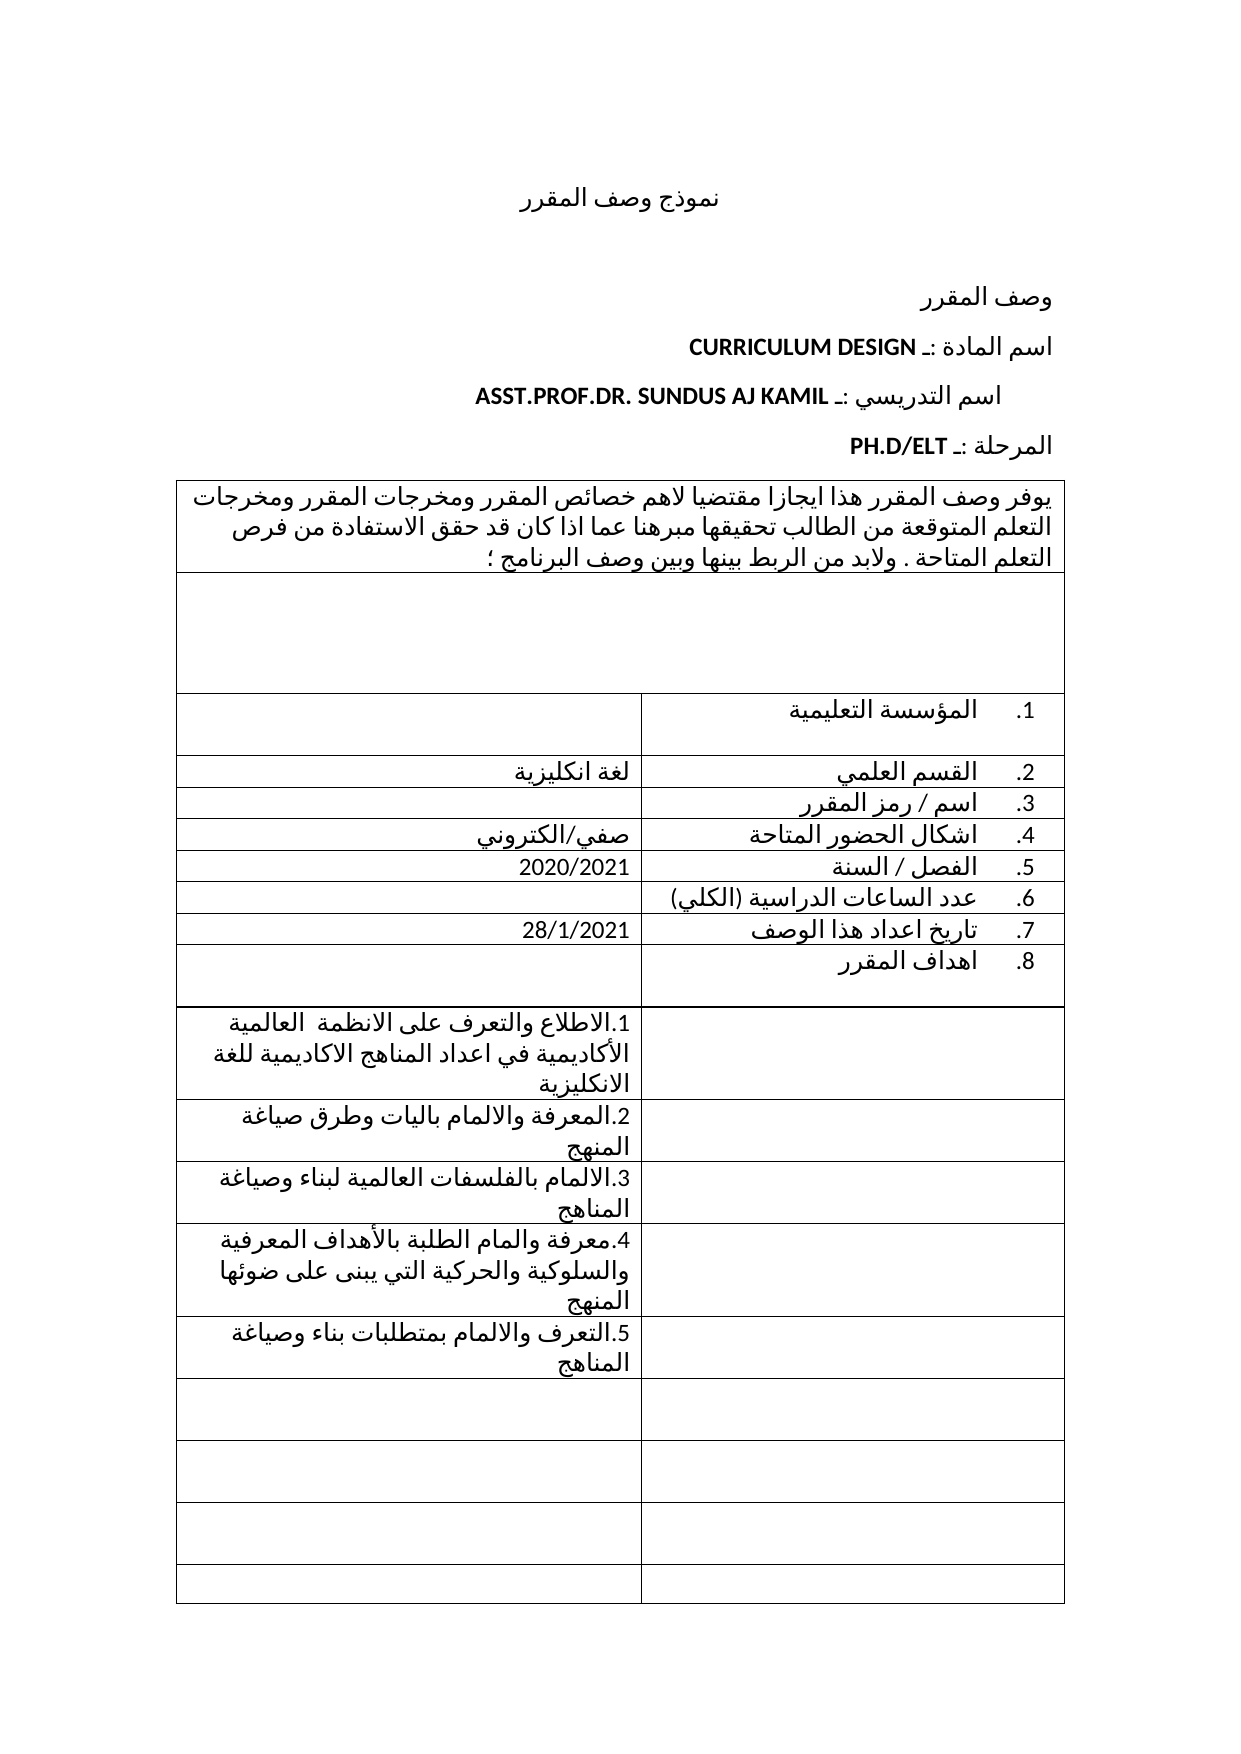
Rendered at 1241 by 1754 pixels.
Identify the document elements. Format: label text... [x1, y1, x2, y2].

table_cell المؤسسة التعليمية [642, 694, 1064, 755]
table_cell [642, 1379, 1064, 1440]
table_cell القسم العلمي [642, 756, 1064, 787]
table_cell 3.الالمام بالفلسفات العالمية لبناء وصياغة المناهج [177, 1162, 641, 1223]
text وصف المقرر [187, 281, 1053, 312]
table_cell [177, 945, 641, 1006]
table_cell 4.معرفة والمام الطلبة بالأهداف المعرفية والسلوكية والحركية التي يبنى على ضوئها المنهج [177, 1224, 641, 1316]
table_cell 5.التعرف والالمام بمتطلبات بناء وصياغة المناهج [177, 1317, 641, 1378]
table_cell [642, 1565, 1064, 1603]
table_cell عدد الساعات الدراسية (الكلي) [642, 882, 1064, 913]
table_cell [642, 1100, 1064, 1161]
table_header يوفر وصف المقرر هذا ايجازا مقتضيا لاهم خصائص المقرر ومخرجات المقرر ومخرجات التعلم المتوقعة من الطالب تحقيقها مبرهنا عما اذا كان قد حقق الاستفادة من فرص التعلم المتاحة . ولابد من الربط بينها وبين وصف البرنامج ؛ [177, 481, 1064, 572]
text اسم المادة :ـ CURRICULUM DESIGN [187, 331, 1053, 361]
table_cell [177, 573, 1064, 693]
table_cell الفصل / السنة [642, 851, 1064, 881]
table_cell [642, 1317, 1064, 1378]
table_cell [642, 1008, 1064, 1099]
table_cell اسم / رمز المقرر [642, 788, 1064, 818]
table_cell لغة انكليزية [177, 756, 641, 787]
table_cell [177, 882, 641, 913]
text نموذج وصف المقرر [187, 182, 1053, 213]
table_cell اشكال الحضور المتاحة [642, 819, 1064, 850]
table_cell اهداف المقرر [642, 945, 1064, 1006]
table_cell 2020/2021 [177, 851, 641, 881]
table_cell [177, 1379, 641, 1440]
table_cell 28/1/2021 [177, 914, 641, 944]
table_cell [177, 1441, 641, 1502]
text المرحلة :ـ PH.D/ELT [187, 430, 1053, 461]
table_cell [177, 1565, 641, 1603]
table_cell [642, 1441, 1064, 1502]
table_cell تاريخ اعداد هذا الوصف [642, 914, 1064, 944]
table_cell 2.المعرفة والالمام باليات وطرق صياغة المنهج [177, 1100, 641, 1161]
table_cell [177, 694, 641, 755]
table_cell صفي/الكتروني [177, 819, 641, 850]
table_cell [642, 1162, 1064, 1223]
table_cell [642, 1503, 1064, 1564]
table_cell [177, 788, 641, 818]
table_cell 1.الاطلاع والتعرف على الانظمة العالمية الأكاديمية في اعداد المناهج الاكاديمية للغة الانكليزية [177, 1008, 641, 1099]
table_cell [642, 1224, 1064, 1316]
table_cell [177, 1503, 641, 1564]
text اسم التدريسي :ـ ASST.PROF.DR. SUNDUS AJ KAMIL [187, 381, 1053, 411]
